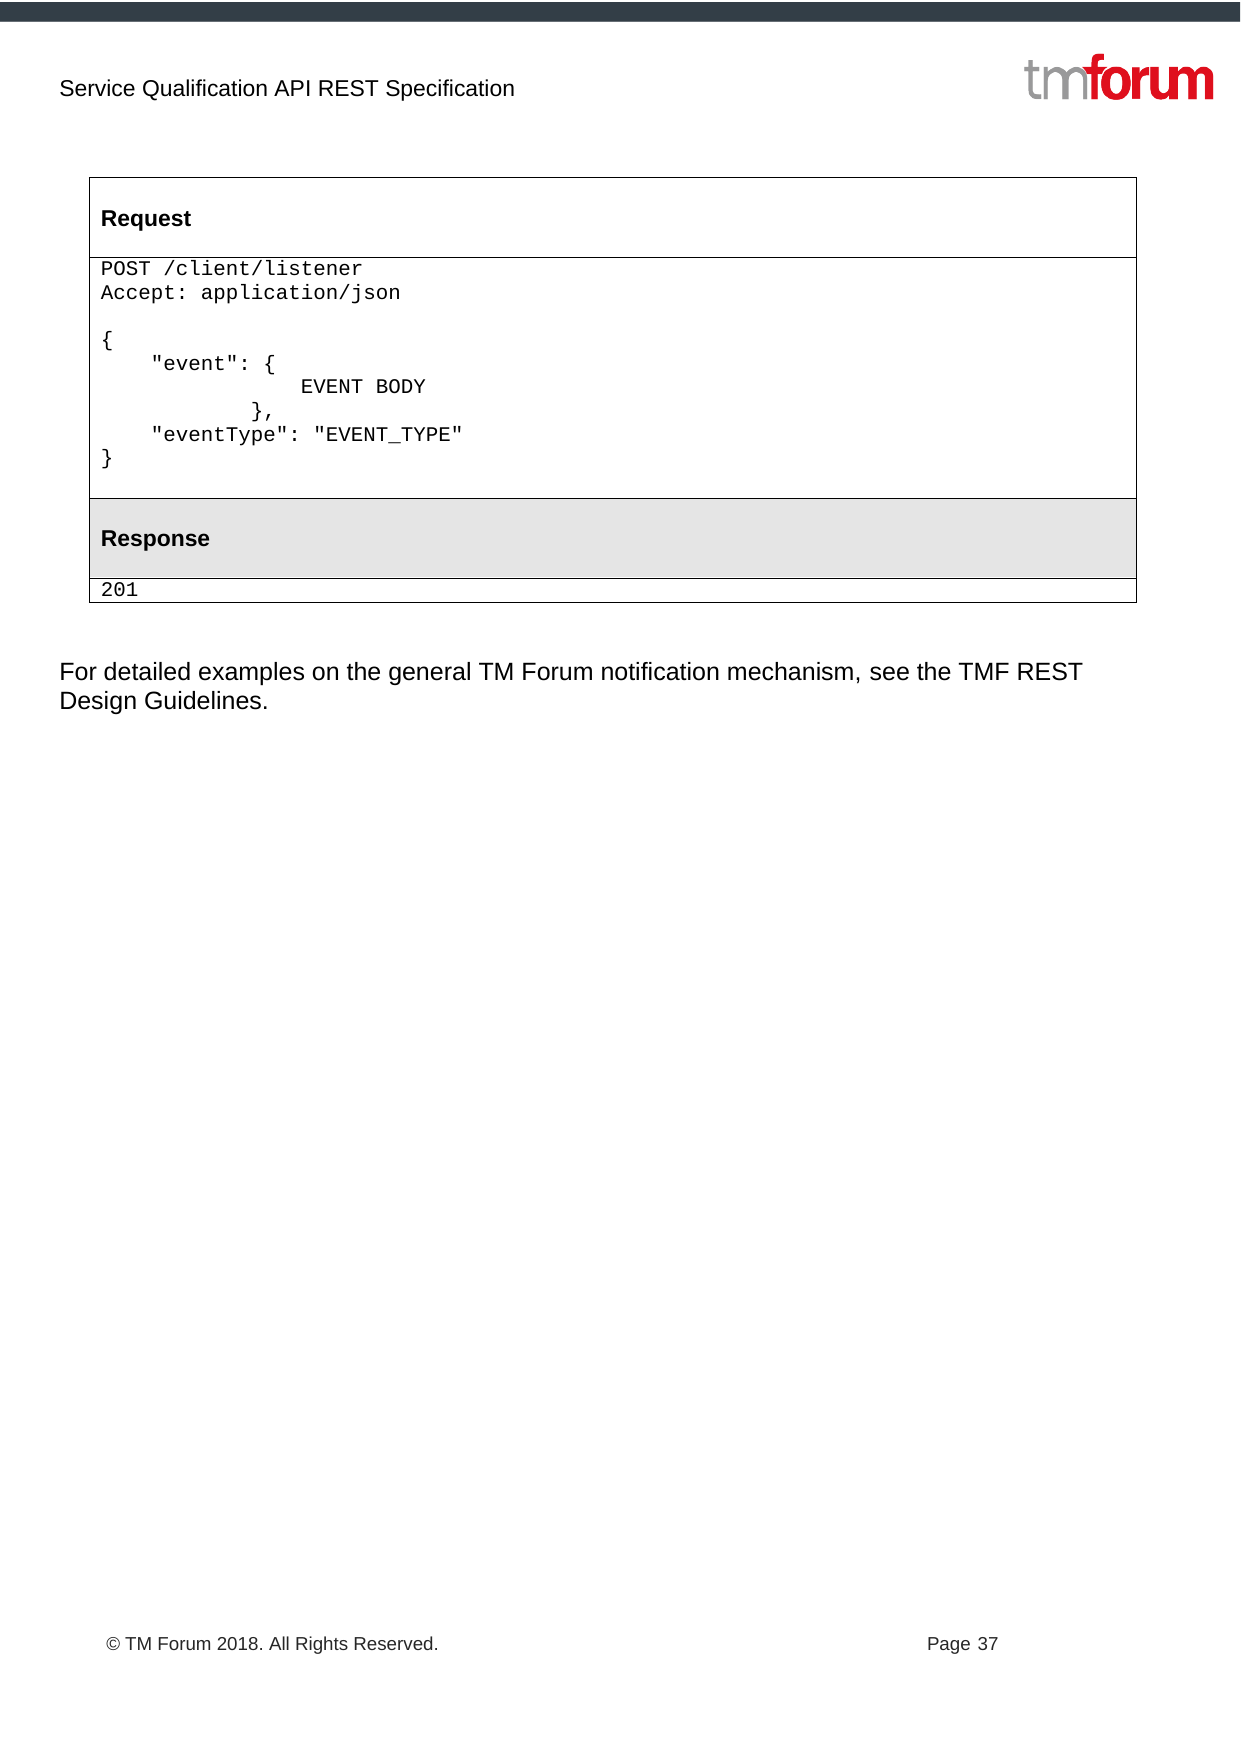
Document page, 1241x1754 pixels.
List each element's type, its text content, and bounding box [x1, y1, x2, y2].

table_cell POST /client/listener Accept: application/json { "event": { EVENT BODY }, "eventType": "EVENT_TYPE" } [90, 258, 1136, 497]
table_cell Response [90, 499, 1136, 577]
picture [0, 2, 1241, 113]
text For detailed examples on the general TM Forum notification mechanism, see the TMF REST Design Guidelines. [59, 657, 1137, 714]
table_header Request [90, 178, 1136, 257]
table_cell 201 [90, 579, 1136, 602]
